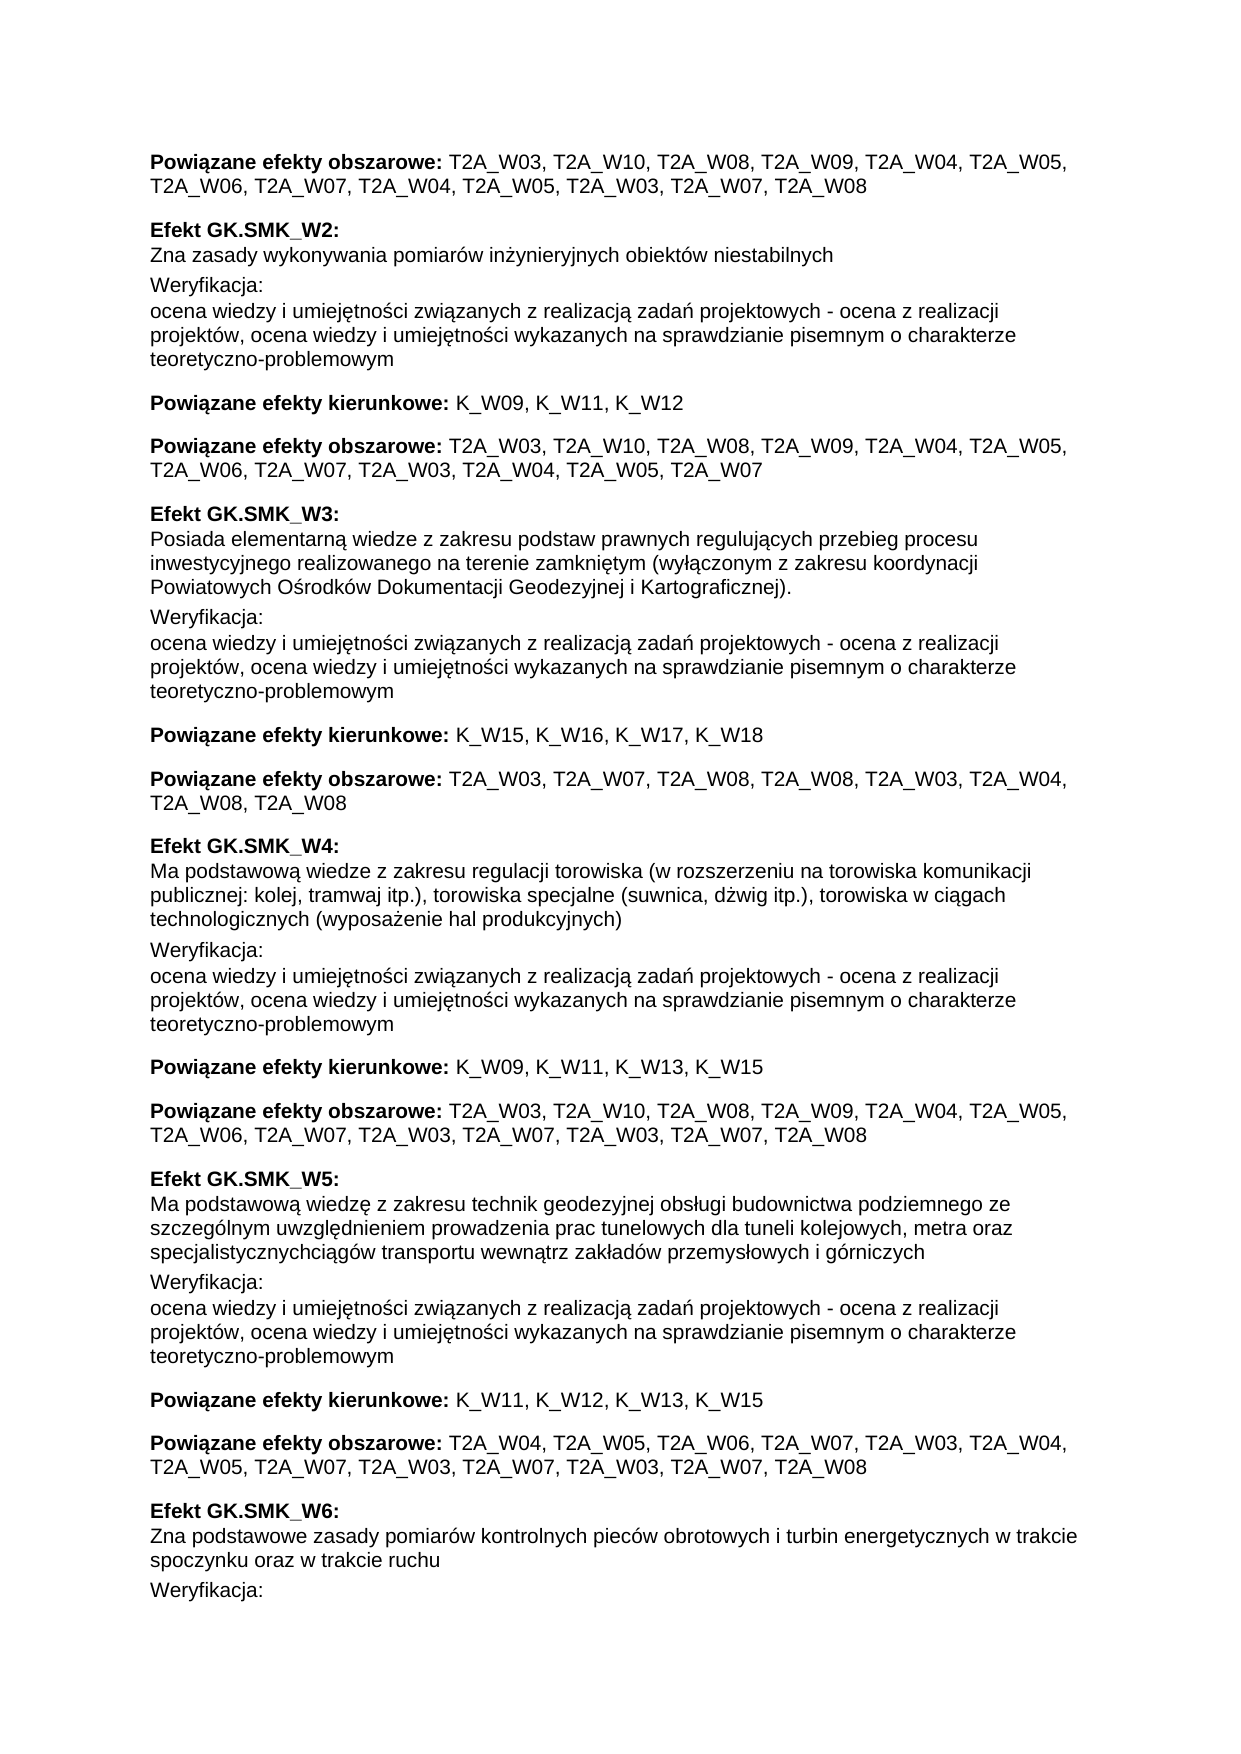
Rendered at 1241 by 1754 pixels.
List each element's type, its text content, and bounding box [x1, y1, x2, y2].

text Powiązane efekty obszarowe: T2A_W03, T2A_W10, T2A_W08, T2A_W09, T2A_W04, T2A_W05, T2A_W06, T2A_W07, T2A_W03, T2A_W04, T2A_W05, T2A_W07 [150, 434, 1090, 482]
text Efekt GK.SMK_W4: [150, 834, 1090, 858]
text Powiązane efekty kierunkowe: K_W09, K_W11, K_W13, K_W15 [150, 1055, 1090, 1079]
text Efekt GK.SMK_W2: [150, 218, 1090, 242]
text Posiada elementarną wiedze z zakresu podstaw prawnych regulujących przebieg procesu inwestycyjnego realizowanego na terenie zamkniętym (wyłączonym z zakresu koordynacji Powiatowych Ośrodków Dokumentacji Geodezyjnej i Kartograficznej). [150, 527, 1090, 599]
text Powiązane efekty obszarowe: T2A_W03, T2A_W10, T2A_W08, T2A_W09, T2A_W04, T2A_W05, T2A_W06, T2A_W07, T2A_W03, T2A_W07, T2A_W03, T2A_W07, T2A_W08 [150, 1099, 1090, 1147]
text Powiązane efekty kierunkowe: K_W11, K_W12, K_W13, K_W15 [150, 1387, 1090, 1411]
text Zna podstawowe zasady pomiarów kontrolnych pieców obrotowych i turbin energetycznych w trakcie spoczynku oraz w trakcie ruchu [150, 1524, 1090, 1572]
text Zna zasady wykonywania pomiarów inżynieryjnych obiektów niestabilnych [150, 243, 1090, 267]
text Weryfikacja: [150, 273, 1090, 297]
text Powiązane efekty kierunkowe: K_W15, K_W16, K_W17, K_W18 [150, 723, 1090, 747]
text Powiązane efekty kierunkowe: K_W09, K_W11, K_W12 [150, 391, 1090, 414]
text Weryfikacja: [150, 937, 1090, 961]
text Powiązane efekty obszarowe: T2A_W03, T2A_W10, T2A_W08, T2A_W09, T2A_W04, T2A_W05, T2A_W06, T2A_W07, T2A_W04, T2A_W05, T2A_W03, T2A_W07, T2A_W08 [150, 150, 1090, 198]
text Weryfikacja: [150, 1270, 1090, 1294]
text Ma podstawową wiedze z zakresu regulacji torowiska (w rozszerzeniu na torowiska komunikacji publicznej: kolej, tramwaj itp.), torowiska specjalne (suwnica, dżwig itp.), torowiska w ciągach technologicznych (wyposażenie hal produkcyjnych) [150, 859, 1090, 931]
text Efekt GK.SMK_W6: [150, 1499, 1090, 1523]
text Powiązane efekty obszarowe: T2A_W04, T2A_W05, T2A_W06, T2A_W07, T2A_W03, T2A_W04, T2A_W05, T2A_W07, T2A_W03, T2A_W07, T2A_W03, T2A_W07, T2A_W08 [150, 1431, 1090, 1479]
text Powiązane efekty obszarowe: T2A_W03, T2A_W07, T2A_W08, T2A_W08, T2A_W03, T2A_W04, T2A_W08, T2A_W08 [150, 767, 1090, 814]
text Ma podstawową wiedzę z zakresu technik geodezyjnej obsługi budownictwa podziemnego ze szczególnym uwzględnieniem prowadzenia prac tunelowych dla tuneli kolejowych, metra oraz specjalistycznychciągów transportu wewnątrz zakładów przemysłowych i górniczych [150, 1192, 1090, 1263]
text Efekt GK.SMK_W3: [150, 502, 1090, 526]
text Efekt GK.SMK_W5: [150, 1167, 1090, 1191]
text Weryfikacja: [150, 1578, 1090, 1602]
text Weryfikacja: [150, 605, 1090, 629]
